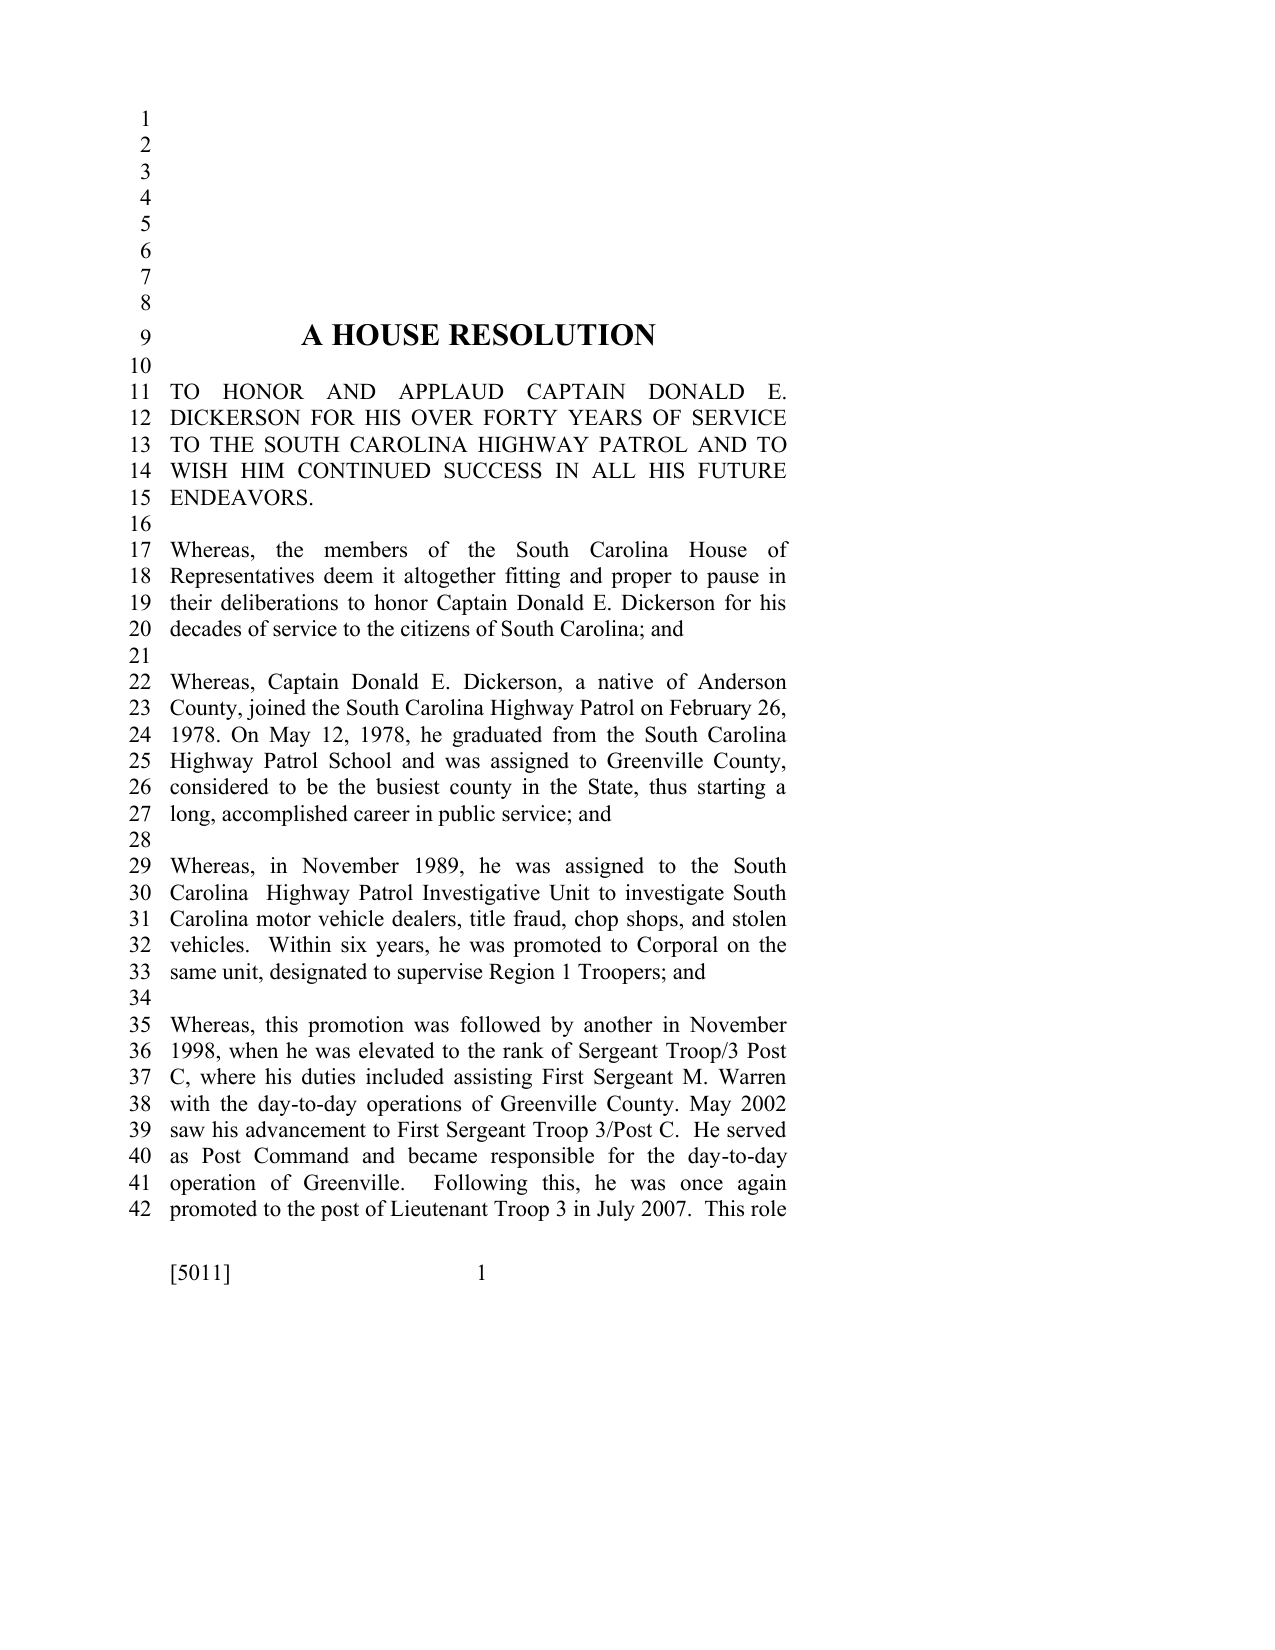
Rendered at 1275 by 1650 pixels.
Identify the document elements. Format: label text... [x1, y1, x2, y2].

text A HOUSE RESOLUTION [169, 316, 787, 352]
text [169, 1011, 787, 1221]
text Whereas, the members of the South Carolina House of Representatives deem it altogether fitting and proper to pause in their deliberations to honor Captain Donald E. Dickerson for his decades of service to the citizens of South Carolina; and [169, 536, 787, 642]
text TO HONOR AND APPLAUD CAPTAIN DONALD E. DICKERSON FOR HIS OVER FORTY YEARS OF SERVICE TO THE SOUTH CAROLINA HIGHWAY PATROL AND TO WISH HIM CONTINUED SUCCESS IN ALL HIS FUTURE ENDEAVORS. [169, 378, 787, 510]
text Whereas, in November 1989, he was assigned to the South Carolina Highway Patrol Investigative Unit to investigate South Carolina motor vehicle dealers, title fraud, chop shops, and stolen vehicles. Within six years, he was promoted to Corporal on the same unit, designated to supervise Region 1 Troopers; and [169, 852, 787, 984]
text Whereas, Captain Donald E. Dickerson, a native of Anderson County, joined the South Carolina Highway Patrol on February 26, 1978. On May 12, 1978, he graduated from the South Carolina Highway Patrol School and was assigned to Greenville County, considered to be the busiest county in the State, thus starting a long, accomplished career in public service; and [169, 668, 787, 826]
